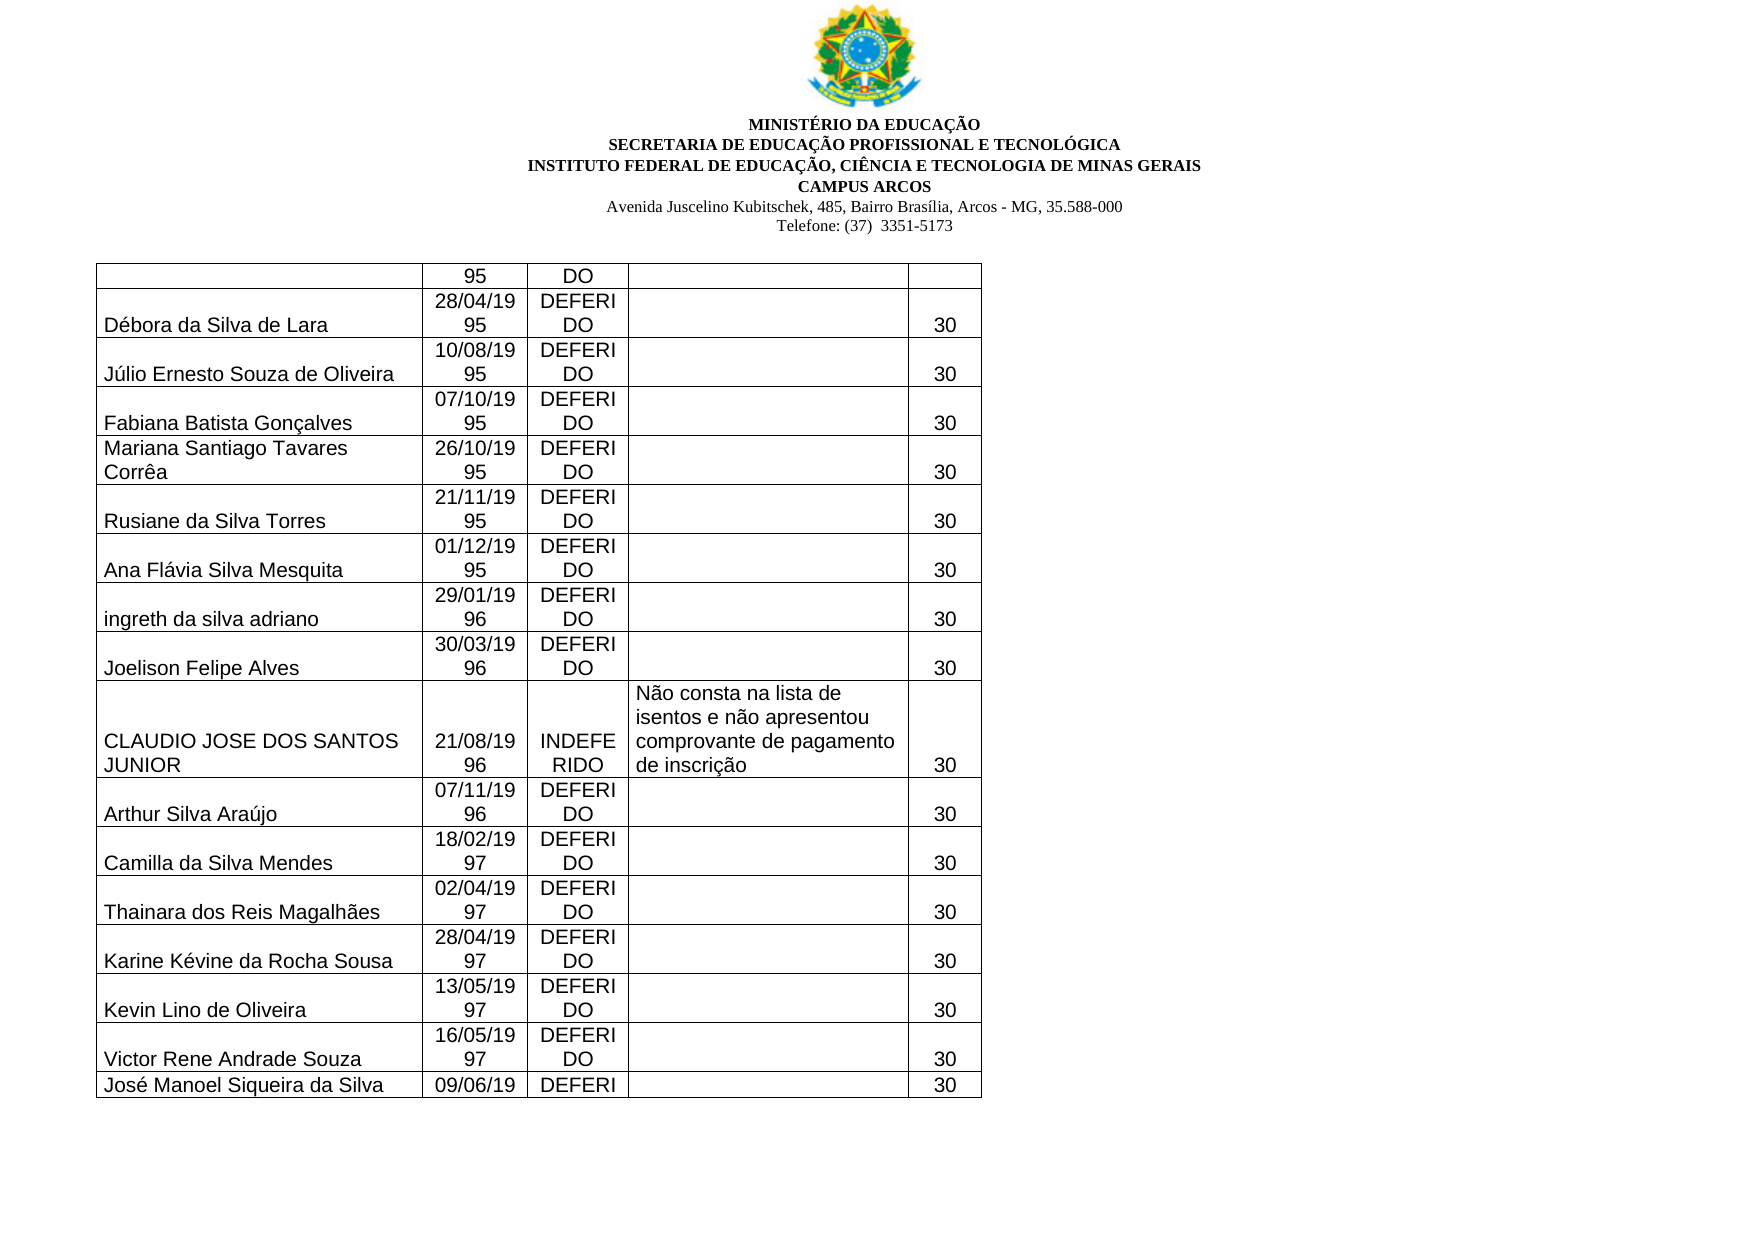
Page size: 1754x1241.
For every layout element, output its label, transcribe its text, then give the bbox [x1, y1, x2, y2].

table_cell [629, 387, 908, 435]
table_cell [629, 338, 908, 386]
table_cell 30 [909, 925, 981, 973]
table_cell 30 [909, 534, 981, 582]
table_cell 30 [909, 632, 981, 680]
table_cell DEFERIDO [528, 1023, 628, 1071]
table_cell Arthur Silva Araújo [97, 778, 422, 826]
table_cell [629, 925, 908, 973]
table_cell [629, 1072, 908, 1097]
table_cell 07/10/1995 [423, 387, 527, 435]
table_cell Kevin Lino de Oliveira [97, 974, 422, 1022]
table_cell 29/01/1996 [423, 583, 527, 631]
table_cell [97, 264, 422, 288]
table_cell DEFERIDO [528, 387, 628, 435]
table_cell 30 [909, 338, 981, 386]
table_cell 07/11/1996 [423, 778, 527, 826]
table_cell Joelison Felipe Alves [97, 632, 422, 680]
table_cell 30 [909, 778, 981, 826]
table_cell 02/04/1997 [423, 876, 527, 924]
table_cell Júlio Ernesto Souza de Oliveira [97, 338, 422, 386]
table_cell [629, 876, 908, 924]
table_cell 01/12/1995 [423, 534, 527, 582]
table_cell Camilla da Silva Mendes [97, 827, 422, 875]
table_cell DEFERIDO [528, 338, 628, 386]
table_cell INDEFERIDO [528, 681, 628, 777]
table_cell DEFERIDO [528, 778, 628, 826]
table_cell [629, 827, 908, 875]
table_cell DEFERIDO [528, 583, 628, 631]
table_cell DEFERIDO [528, 632, 628, 680]
table_cell 30 [909, 264, 981, 288]
table_cell Karine Kévine da Rocha Sousa [97, 925, 422, 973]
table_cell Débora da Silva de Lara [97, 289, 422, 337]
table_cell 28/04/1997 [423, 925, 527, 973]
table_cell [629, 1023, 908, 1071]
table_cell [629, 485, 908, 533]
table_cell DEFERIDO [528, 485, 628, 533]
table_cell 30 [909, 681, 981, 777]
table_cell Thainara dos Reis Magalhães [97, 876, 422, 924]
table_cell Rusiane da Silva Torres [97, 485, 422, 533]
table_cell 30 [909, 1072, 981, 1097]
table_cell 10/08/1995 [423, 338, 527, 386]
table_cell DEFERIDO [528, 827, 628, 875]
table_cell [629, 534, 908, 582]
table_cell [97, 1072, 422, 1097]
table_cell 10/03/1995 [423, 264, 527, 288]
table_cell Ana Flávia Silva Mesquita [97, 534, 422, 582]
table_cell DEFERIDO [528, 264, 628, 288]
table_cell 30 [909, 387, 981, 435]
table_cell 26/10/1995 [423, 436, 527, 484]
table_cell DEFERIDO [528, 1072, 628, 1097]
table_cell DEFERIDO [528, 289, 628, 337]
table_cell [629, 289, 908, 337]
table_cell DEFERIDO [528, 925, 628, 973]
table_cell 30 [909, 436, 981, 484]
table_cell Victor Rene Andrade Souza [97, 1023, 422, 1071]
table_cell Não consta na lista de isentos e não apresentou comprovante de pagamento de inscrição [629, 681, 908, 777]
table_cell 30 [909, 289, 981, 337]
table_cell [629, 436, 908, 484]
table_cell [629, 778, 908, 826]
table_cell CLAUDIO JOSE DOS SANTOS JUNIOR [97, 681, 422, 777]
table_cell 09/06/1997 [423, 1072, 527, 1097]
table_cell 30 [909, 583, 981, 631]
table_cell [629, 974, 908, 1022]
table_cell DEFERIDO [528, 534, 628, 582]
table_cell 30 [909, 974, 981, 1022]
table_cell 30/03/1996 [423, 632, 527, 680]
table_cell 30 [909, 876, 981, 924]
table_cell Fabiana Batista Gonçalves [97, 387, 422, 435]
table_cell 30 [909, 485, 981, 533]
table_cell 30 [909, 827, 981, 875]
table_cell 30 [909, 1023, 981, 1071]
table_cell DEFERIDO [528, 436, 628, 484]
table_cell 18/02/1997 [423, 827, 527, 875]
table_cell 21/11/1995 [423, 485, 527, 533]
table_cell 28/04/1995 [423, 289, 527, 337]
table_cell Mariana Santiago Tavares Corrêa [97, 436, 422, 484]
table_cell [629, 583, 908, 631]
table_cell 16/05/1997 [423, 1023, 527, 1071]
table_cell [629, 264, 908, 288]
table_cell 13/05/1997 [423, 974, 527, 1022]
table_cell [629, 632, 908, 680]
table_cell DEFERIDO [528, 876, 628, 924]
table_cell 21/08/1996 [423, 681, 527, 777]
table_cell DEFERIDO [528, 974, 628, 1022]
table_cell ingreth da silva adriano [97, 583, 422, 631]
